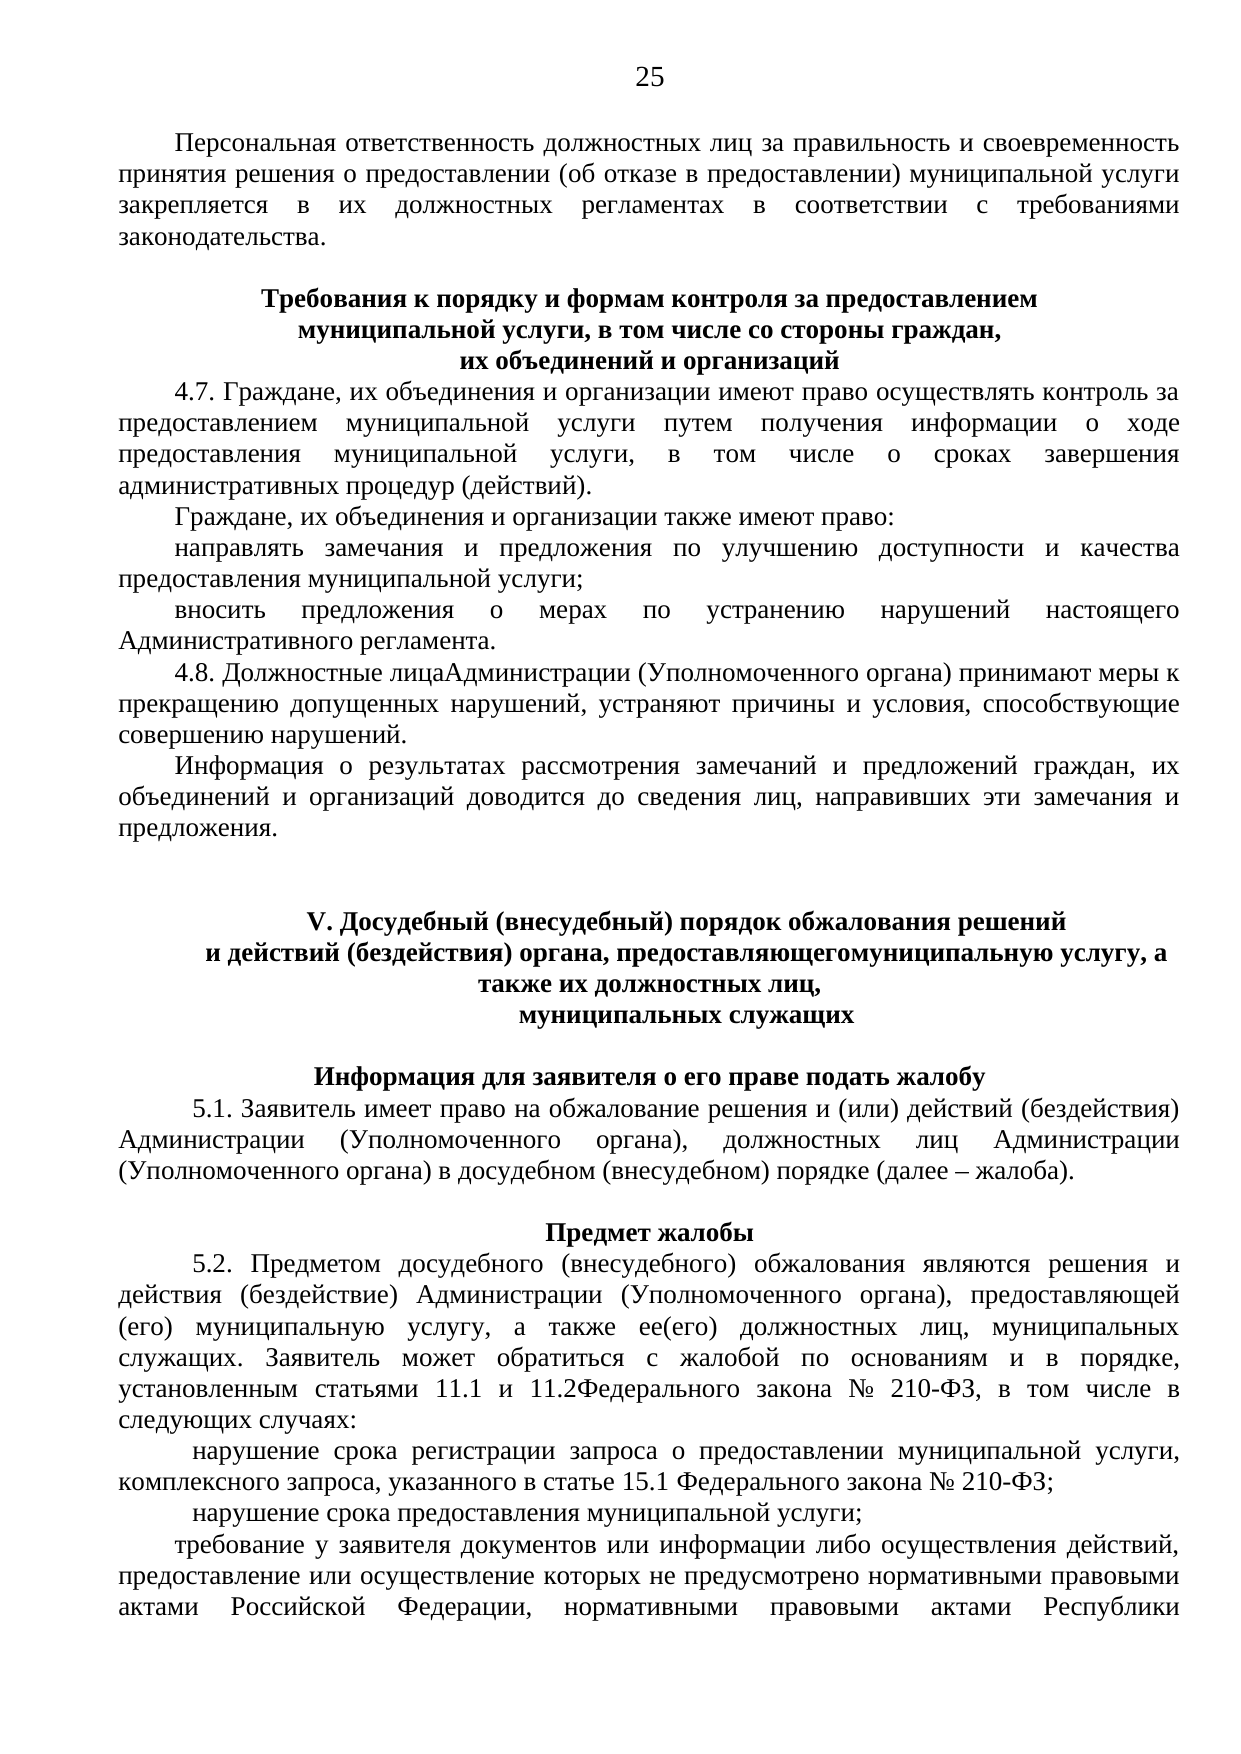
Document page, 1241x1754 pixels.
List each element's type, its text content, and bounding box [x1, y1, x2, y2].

text нарушение срока предоставления муниципальной услуги; [118, 1497, 1181, 1528]
text вносить предложения о мерах по устранению нарушений настоящего Административного регламента. [118, 593, 1181, 656]
text 5.1. Заявитель имеет право на обжалование решения и (или) действий (бездействия) Администрации (Уполномоченного органа), должностных лиц Администрации (Уполномоченного органа) в досудебном (внесудебном) порядке (далее – жалоба). [118, 1092, 1181, 1185]
text нарушение срока регистрации запроса о предоставлении муниципальной услуги, комплексного запроса, указанного в статье 15.1 Федерального закона № 210-ФЗ; [118, 1434, 1181, 1497]
text Предмет жалобы [118, 1216, 1181, 1247]
text муниципальных служащих [118, 998, 1181, 1029]
text Граждане, их объединения и организации также имеют право: [118, 500, 1181, 531]
text 4.7. Граждане, их объединения и организации имеют право осуществлять контроль за предоставлением муниципальной услуги путем получения информации о ходе предоставления муниципальной услуги, в том числе о сроках завершения административных процедур (действий). [118, 375, 1181, 500]
text 4.8. Должностные лицаАдминистрации (Уполномоченного органа) принимают меры к прекращению допущенных нарушений, устраняют причины и условия, способствующие совершению нарушений. [118, 656, 1181, 749]
text их объединений и организаций [118, 344, 1181, 375]
text V. Досудебный (внесудебный) порядок обжалования решений [118, 905, 1181, 936]
text направлять замечания и предложения по улучшению доступности и качества предоставления муниципальной услуги; [118, 531, 1181, 593]
text муниципальной услуги, в том числе со стороны граждан, [118, 313, 1181, 344]
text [118, 1528, 1181, 1621]
text 5.2. Предметом досудебного (внесудебного) обжалования являются решения и действия (бездействие) Администрации (Уполномоченного органа), предоставляющей (его) муниципальную услугу, а также ее(его) должностных лиц, муниципальных служащих. Заявитель может обратиться с жалобой по основаниям и в порядке, установленным статьями 11.1 и 11.2Федерального закона № 210-ФЗ, в том числе в следующих случаях: [118, 1247, 1181, 1434]
text Персональная ответственность должностных лиц за правильность и своевременность принятия решения о предоставлении (об отказе в предоставлении) муниципальной услуги закрепляется в их должностных регламентах в соответствии с требованиями законодательства. [118, 126, 1181, 251]
text Информация для заявителя о его праве подать жалобу [118, 1061, 1181, 1092]
text и действий (бездействия) органа, предоставляющегомуниципальную услугу, а также их должностных лиц, [118, 936, 1181, 998]
text Информация о результатах рассмотрения замечаний и предложений граждан, их объединений и организаций доводится до сведения лиц, направивших эти замечания и предложения. [118, 749, 1181, 842]
text Требования к порядку и формам контроля за предоставлением [118, 282, 1181, 313]
